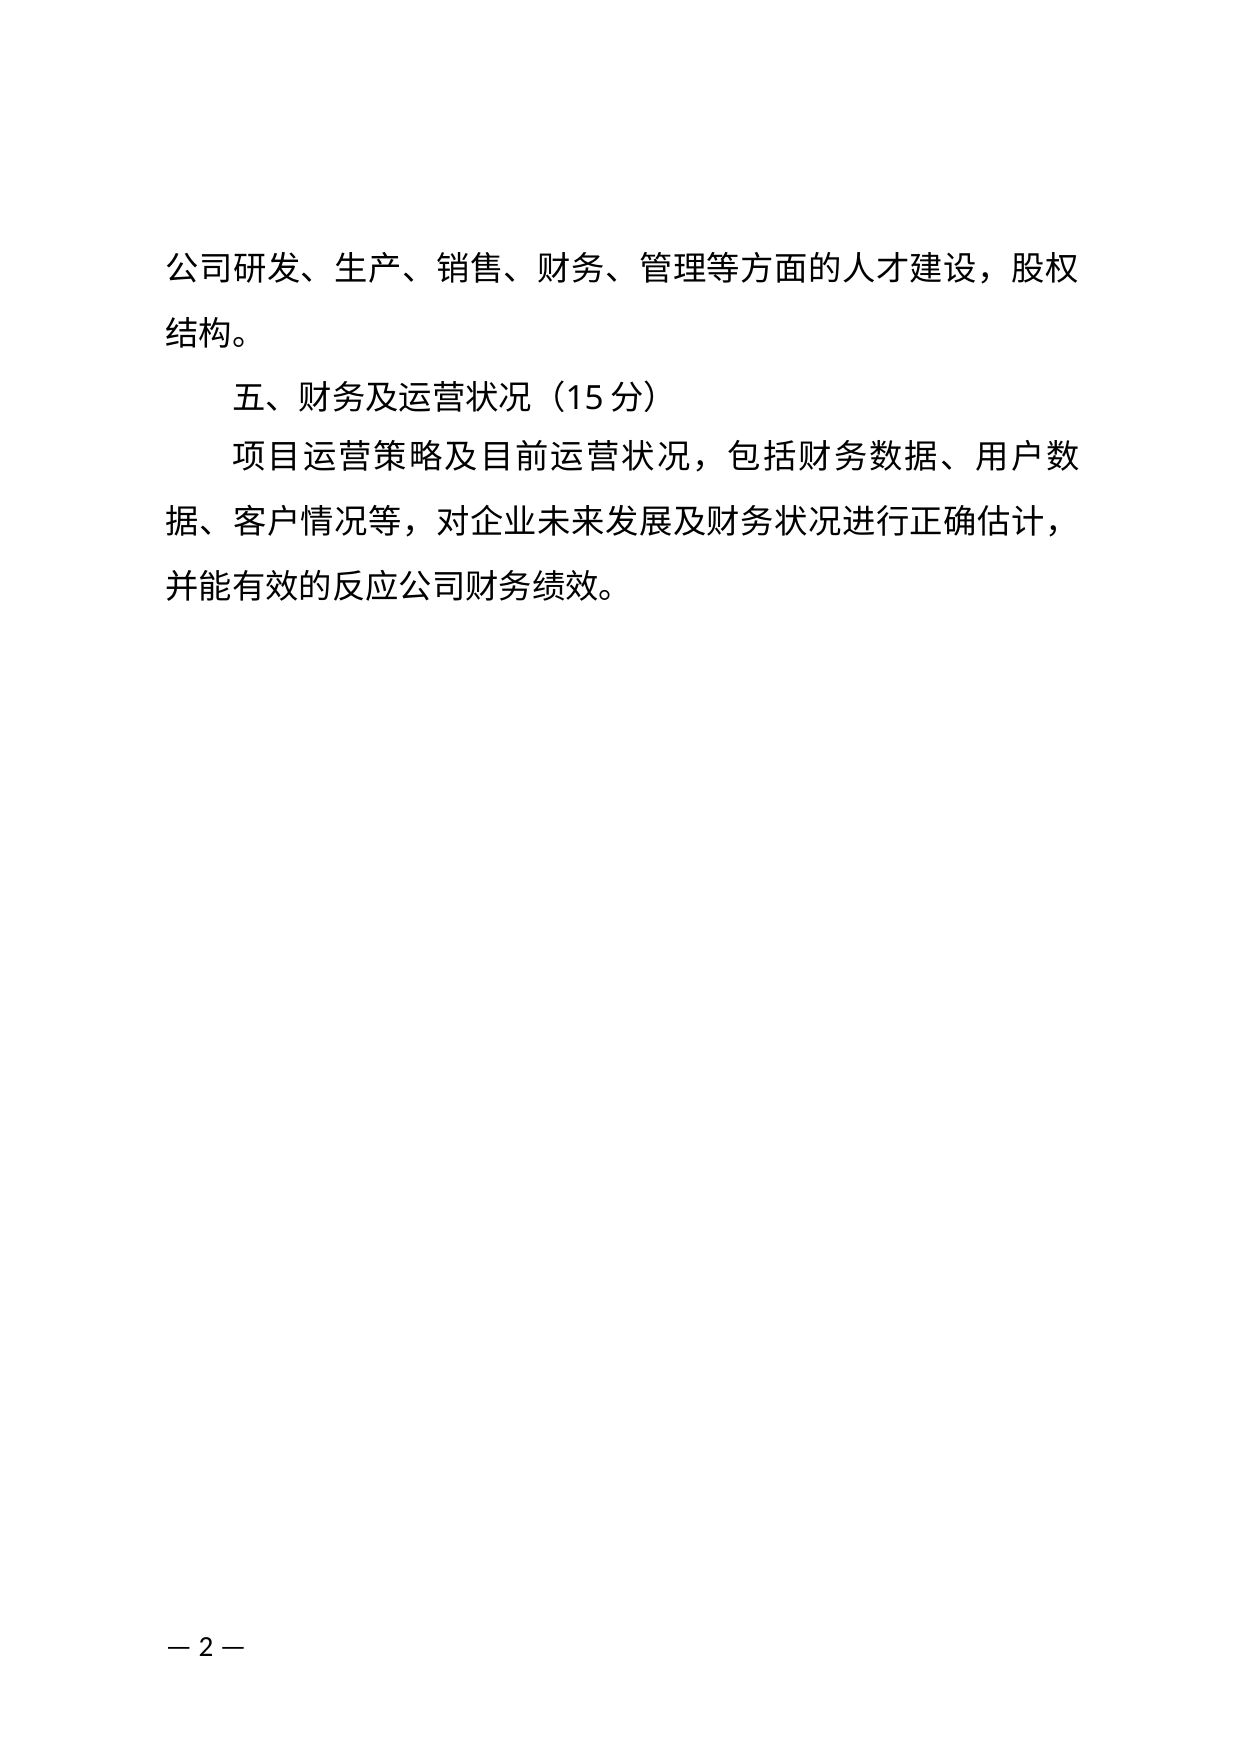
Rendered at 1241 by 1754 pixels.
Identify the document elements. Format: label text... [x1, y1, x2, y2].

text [165, 233, 1081, 363]
list 五、财务及运营状况（15分） [165, 363, 1081, 421]
text 项目运营策略及目前运营状况，包括财务数据、用户数据、客户情况等，对企业未来发展及财务状况进行正确估计，并能有效的反应公司财务绩效。 [165, 421, 1081, 616]
